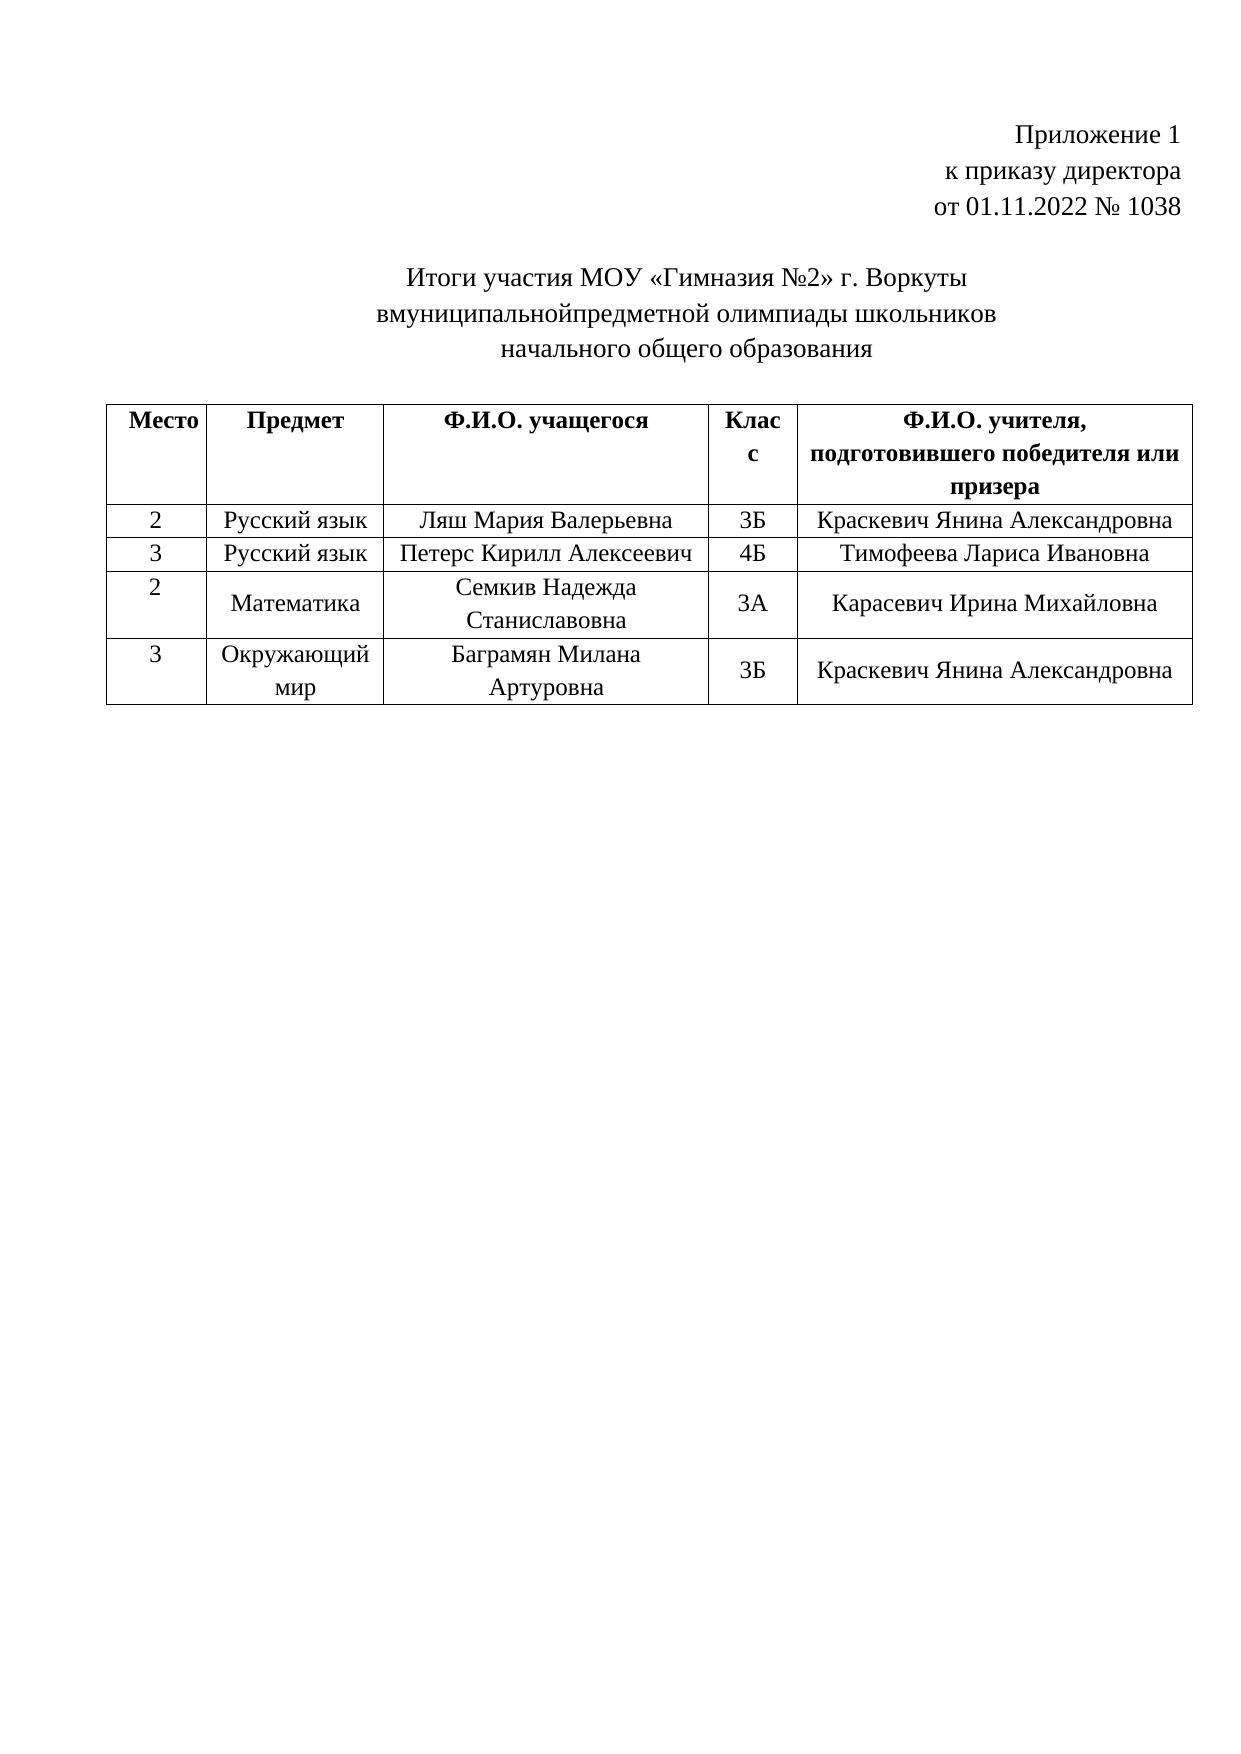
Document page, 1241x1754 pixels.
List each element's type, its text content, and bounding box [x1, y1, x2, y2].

table_cell 3 [107, 639, 206, 704]
table_header Ф.И.О. учителя, подготовившего победителя или призера [798, 405, 1192, 504]
text к приказу директора [118, 154, 1181, 185]
table_header Класс [709, 405, 797, 504]
text Итоги участия МОУ «Гимназия №2» г. Воркуты [118, 261, 1181, 292]
table_cell Тимофеева Лариса Ивановна [798, 538, 1192, 571]
table_cell Краскевич Янина Александровна [798, 639, 1192, 704]
table_header Место [107, 405, 206, 504]
text вмуниципальнойпредметной олимпиады школьников [118, 297, 1181, 328]
table_cell Математика [207, 572, 383, 638]
table_cell Краскевич Янина Александровна [798, 505, 1192, 537]
table_cell 3Б [709, 505, 797, 537]
table_cell 3Б [709, 639, 797, 704]
text от 01.11.2022 № 1038 [118, 189, 1181, 221]
table_cell 2 [107, 572, 206, 638]
table_cell Баграмян Милана Артуровна [384, 639, 708, 704]
table_cell Русский язык [207, 538, 383, 571]
table_cell 4Б [709, 538, 797, 571]
table_header Предмет [207, 405, 383, 504]
table_cell Петерс Кирилл Алексеевич [384, 538, 708, 571]
table_cell Карасевич Ирина Михайловна [798, 572, 1192, 638]
text начального общего образования [118, 332, 1181, 364]
table_cell Ляш Мария Валерьевна [384, 505, 708, 537]
table_cell 2 [107, 505, 206, 537]
table_cell Русский язык [207, 505, 383, 537]
table_header Ф.И.О. учащегося [384, 405, 708, 504]
text Приложение 1 [118, 118, 1181, 149]
table_cell 3 [107, 538, 206, 571]
table_cell Семкив Надежда Станиславовна [384, 572, 708, 638]
table_cell Окружающий мир [207, 639, 383, 704]
table_cell 3А [709, 572, 797, 638]
